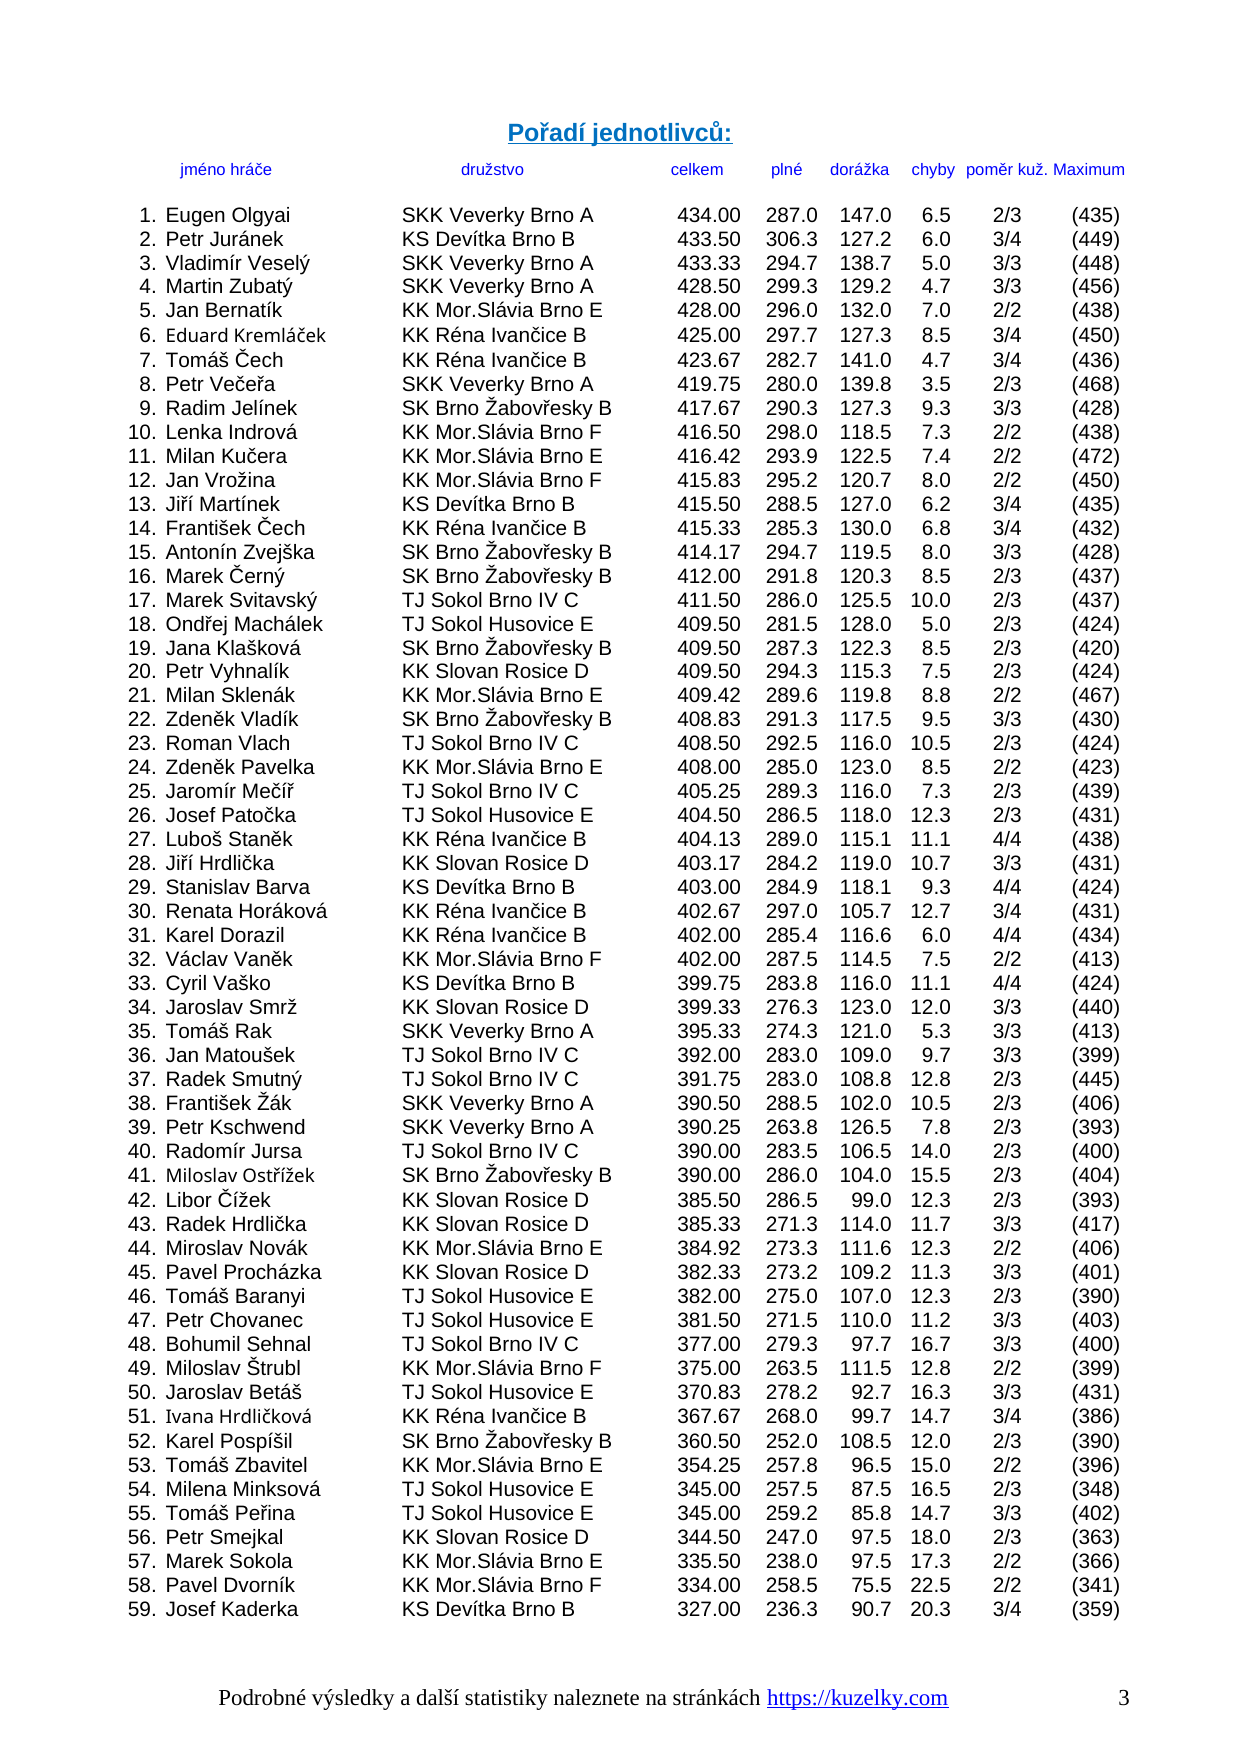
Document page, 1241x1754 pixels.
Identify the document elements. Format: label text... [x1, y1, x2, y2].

text 37. Radek Smutný TJ Sokol Brno IV C 391.75 283.0 108.8 12.8 2/3 (445) [106, 1067, 1134, 1091]
text 15. Antonín Zvejška SK Brno Žabovřesky B 414.17 294.7 119.5 8.0 3/3 (428) [106, 539, 1134, 563]
text 2. Petr Juránek KS Devítka Brno B 433.50 306.3 127.2 6.0 3/4 (449) [106, 226, 1134, 250]
text 57. Marek Sokola KK Mor.Slávia Brno E 335.50 238.0 97.5 17.3 2/2 (366) [106, 1549, 1134, 1573]
text 59. Josef Kaderka KS Devítka Brno B 327.00 236.3 90.7 20.3 3/4 (359) [106, 1597, 1134, 1621]
text 10. Lenka Indrová KK Mor.Slávia Brno F 416.50 298.0 118.5 7.3 2/2 (438) [106, 420, 1134, 444]
text 21. Milan Sklenák KK Mor.Slávia Brno E 409.42 289.6 119.8 8.8 2/2 (467) [106, 683, 1134, 707]
text 3. Vladimír Veselý SKK Veverky Brno A 433.33 294.7 138.7 5.0 3/3 (448) [106, 250, 1134, 274]
text 5. Jan Bernatík KK Mor.Slávia Brno E 428.00 296.0 132.0 7.0 2/2 (438) [106, 298, 1134, 322]
text 25. Jaromír Mečíř TJ Sokol Brno IV C 405.25 289.3 116.0 7.3 2/3 (439) [106, 779, 1134, 803]
text 39. Petr Kschwend SKK Veverky Brno A 390.25 263.8 126.5 7.8 2/3 (393) [106, 1114, 1134, 1138]
text 22. Zdeněk Vladík SK Brno Žabovřesky B 408.83 291.3 117.5 9.5 3/3 (430) [106, 707, 1134, 731]
text 24. Zdeněk Pavelka KK Mor.Slávia Brno E 408.00 285.0 123.0 8.5 2/2 (423) [106, 755, 1134, 779]
text 16. Marek Černý SK Brno Žabovřesky B 412.00 291.8 120.3 8.5 2/3 (437) [106, 563, 1134, 587]
text 27. Luboš Staněk KK Réna Ivančice B 404.13 289.0 115.1 11.1 4/4 (438) [106, 827, 1134, 851]
text 58. Pavel Dvorník KK Mor.Slávia Brno F 334.00 258.5 75.5 22.5 2/2 (341) [106, 1573, 1134, 1597]
text 9. Radim Jelínek SK Brno Žabovřesky B 417.67 290.3 127.3 9.3 3/3 (428) [106, 396, 1134, 420]
text 40. Radomír Jursa TJ Sokol Brno IV C 390.00 283.5 106.5 14.0 2/3 (400) [106, 1138, 1134, 1162]
text 23. Roman Vlach TJ Sokol Brno IV C 408.50 292.5 116.0 10.5 2/3 (424) [106, 731, 1134, 755]
text 20. Petr Vyhnalík KK Slovan Rosice D 409.50 294.3 115.3 7.5 2/3 (424) [106, 659, 1134, 683]
text 42. Libor Čížek KK Slovan Rosice D 385.50 286.5 99.0 12.3 2/3 (393) [106, 1188, 1134, 1212]
text 13. Jiří Martínek KS Devítka Brno B 415.50 288.5 127.0 6.2 3/4 (435) [106, 492, 1134, 516]
text Pořadí jednotlivců: [94, 118, 1145, 147]
text 47. Petr Chovanec TJ Sokol Husovice E 381.50 271.5 110.0 11.2 3/3 (403) [106, 1308, 1134, 1332]
text 26. Josef Patočka TJ Sokol Husovice E 404.50 286.5 118.0 12.3 2/3 (431) [106, 803, 1134, 827]
text jméno hráče družstvo celkem plné dorážka chyby poměr kuž. Maximum [106, 159, 1134, 178]
text 28. Jiří Hrdlička KK Slovan Rosice D 403.17 284.2 119.0 10.7 3/3 (431) [106, 851, 1134, 875]
text 4. Martin Zubatý SKK Veverky Brno A 428.50 299.3 129.2 4.7 3/3 (456) [106, 274, 1134, 298]
text 45. Pavel Procházka KK Slovan Rosice D 382.33 273.2 109.2 11.3 3/3 (401) [106, 1260, 1134, 1284]
text 51. Ivana Hrdličková KK Réna Ivančice B 367.67 268.0 99.7 14.7 3/4 (386) [106, 1403, 1134, 1429]
text 43. Radek Hrdlička KK Slovan Rosice D 385.33 271.3 114.0 11.7 3/3 (417) [106, 1212, 1134, 1236]
text 34. Jaroslav Smrž KK Slovan Rosice D 399.33 276.3 123.0 12.0 3/3 (440) [106, 995, 1134, 1019]
text 55. Tomáš Peřina TJ Sokol Husovice E 345.00 259.2 85.8 14.7 3/3 (402) [106, 1501, 1134, 1525]
text 17. Marek Svitavský TJ Sokol Brno IV C 411.50 286.0 125.5 10.0 2/3 (437) [106, 587, 1134, 611]
text 56. Petr Smejkal KK Slovan Rosice D 344.50 247.0 97.5 18.0 2/3 (363) [106, 1525, 1134, 1549]
text 35. Tomáš Rak SKK Veverky Brno A 395.33 274.3 121.0 5.3 3/3 (413) [106, 1019, 1134, 1043]
text 33. Cyril Vaško KS Devítka Brno B 399.75 283.8 116.0 11.1 4/4 (424) [106, 971, 1134, 995]
text 41. Miloslav Ostřížek SK Brno Žabovřesky B 390.00 286.0 104.0 15.5 2/3 (404) [106, 1162, 1134, 1188]
text 53. Tomáš Zbavitel KK Mor.Slávia Brno E 354.25 257.8 96.5 15.0 2/2 (396) [106, 1453, 1134, 1477]
text 46. Tomáš Baranyi TJ Sokol Husovice E 382.00 275.0 107.0 12.3 2/3 (390) [106, 1284, 1134, 1308]
text 11. Milan Kučera KK Mor.Slávia Brno E 416.42 293.9 122.5 7.4 2/2 (472) [106, 444, 1134, 468]
text 48. Bohumil Sehnal TJ Sokol Brno IV C 377.00 279.3 97.7 16.7 3/3 (400) [106, 1332, 1134, 1356]
text 7. Tomáš Čech KK Réna Ivančice B 423.67 282.7 141.0 4.7 3/4 (436) [106, 348, 1134, 372]
text 6. Eduard Kremláček KK Réna Ivančice B 425.00 297.7 127.3 8.5 3/4 (450) [106, 322, 1134, 348]
text 12. Jan Vrožina KK Mor.Slávia Brno F 415.83 295.2 120.7 8.0 2/2 (450) [106, 468, 1134, 492]
text 49. Miloslav Štrubl KK Mor.Slávia Brno F 375.00 263.5 111.5 12.8 2/2 (399) [106, 1356, 1134, 1379]
text 38. František Žák SKK Veverky Brno A 390.50 288.5 102.0 10.5 2/3 (406) [106, 1091, 1134, 1114]
text 32. Václav Vaněk KK Mor.Slávia Brno F 402.00 287.5 114.5 7.5 2/2 (413) [106, 947, 1134, 971]
text 19. Jana Klašková SK Brno Žabovřesky B 409.50 287.3 122.3 8.5 2/3 (420) [106, 635, 1134, 659]
text 1. Eugen Olgyai SKK Veverky Brno A 434.00 287.0 147.0 6.5 2/3 (435) [106, 202, 1134, 226]
text 36. Jan Matoušek TJ Sokol Brno IV C 392.00 283.0 109.0 9.7 3/3 (399) [106, 1043, 1134, 1067]
text 50. Jaroslav Betáš TJ Sokol Husovice E 370.83 278.2 92.7 16.3 3/3 (431) [106, 1379, 1134, 1403]
text 44. Miroslav Novák KK Mor.Slávia Brno E 384.92 273.3 111.6 12.3 2/2 (406) [106, 1236, 1134, 1260]
text 52. Karel Pospíšil SK Brno Žabovřesky B 360.50 252.0 108.5 12.0 2/3 (390) [106, 1429, 1134, 1453]
text 31. Karel Dorazil KK Réna Ivančice B 402.00 285.4 116.6 6.0 4/4 (434) [106, 923, 1134, 947]
text 18. Ondřej Machálek TJ Sokol Husovice E 409.50 281.5 128.0 5.0 2/3 (424) [106, 611, 1134, 635]
text 30. Renata Horáková KK Réna Ivančice B 402.67 297.0 105.7 12.7 3/4 (431) [106, 899, 1134, 923]
text 29. Stanislav Barva KS Devítka Brno B 403.00 284.9 118.1 9.3 4/4 (424) [106, 875, 1134, 899]
text 54. Milena Minksová TJ Sokol Husovice E 345.00 257.5 87.5 16.5 2/3 (348) [106, 1477, 1134, 1501]
text 14. František Čech KK Réna Ivančice B 415.33 285.3 130.0 6.8 3/4 (432) [106, 516, 1134, 539]
text 8. Petr Večeřa SKK Veverky Brno A 419.75 280.0 139.8 3.5 2/3 (468) [106, 372, 1134, 396]
